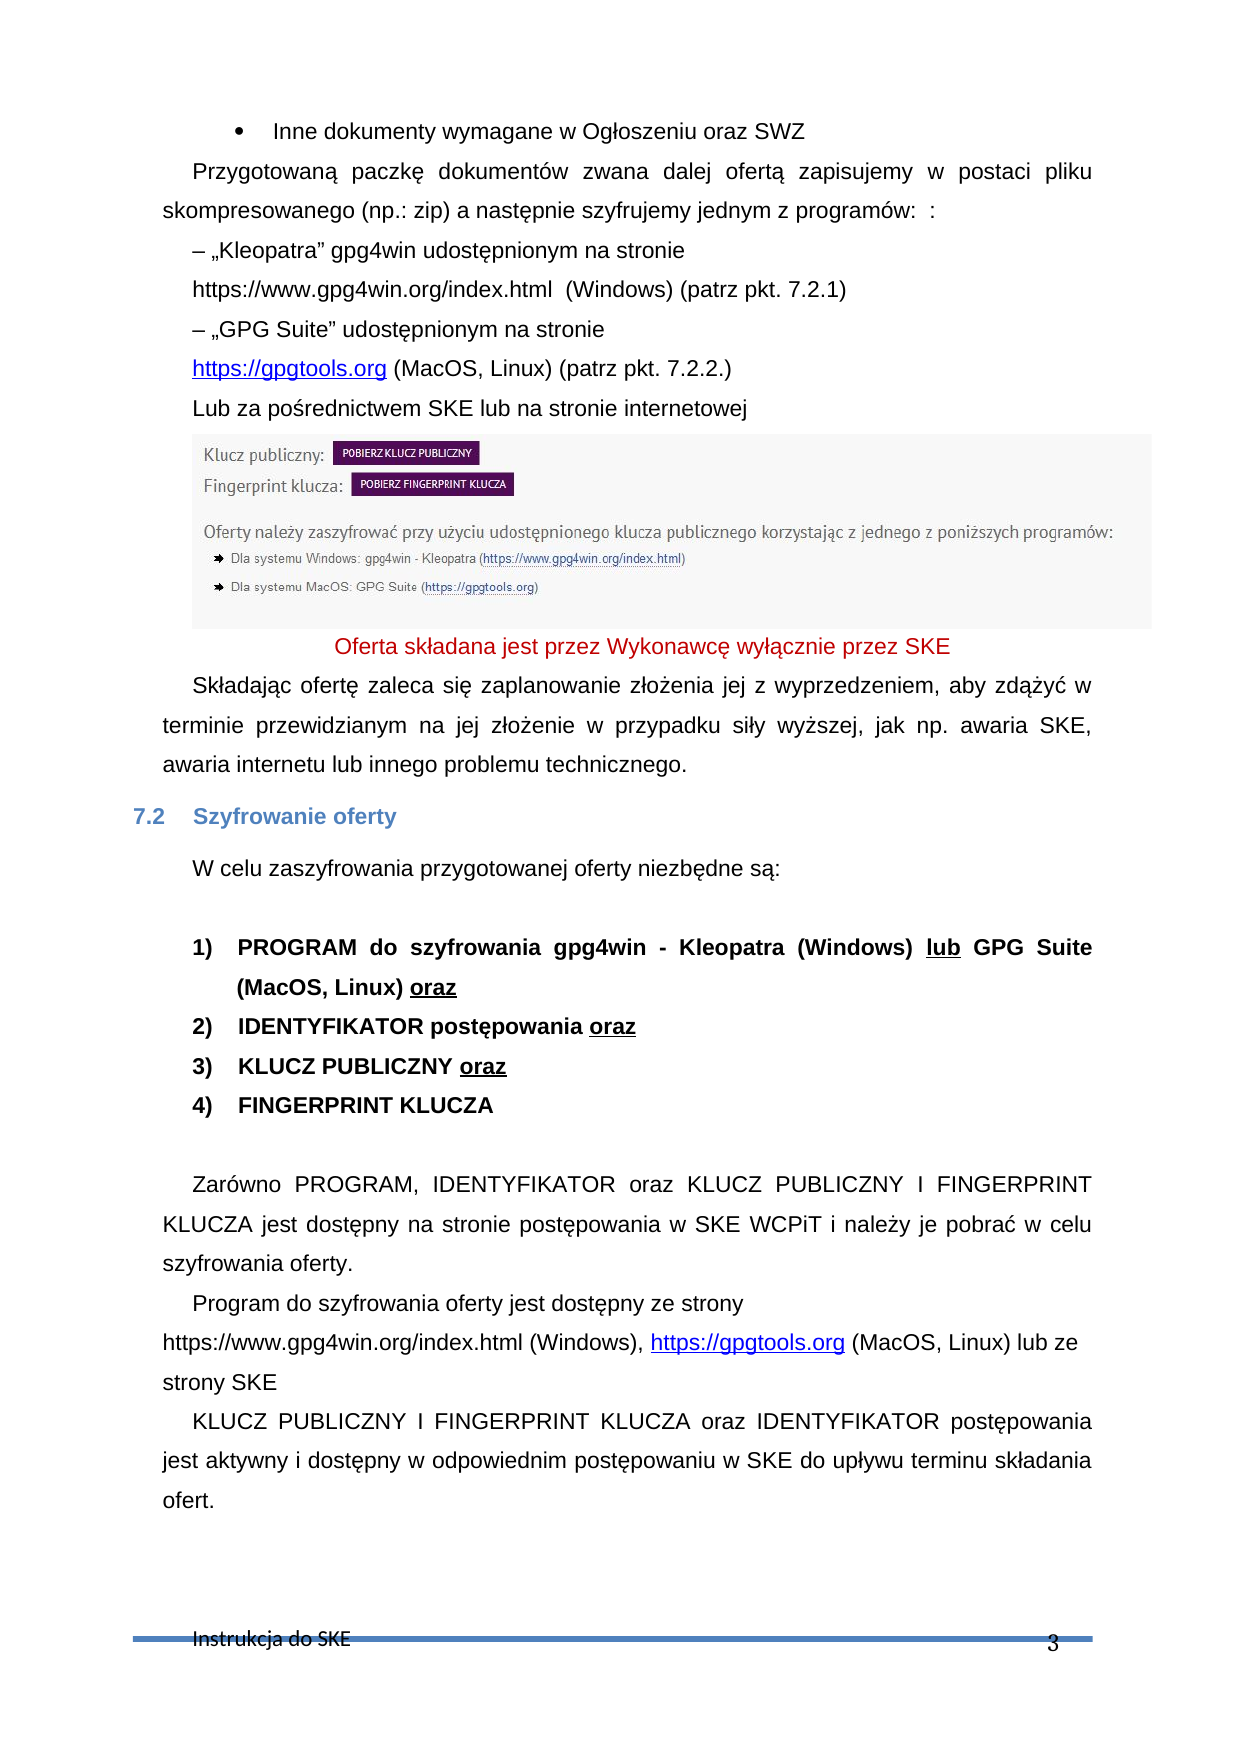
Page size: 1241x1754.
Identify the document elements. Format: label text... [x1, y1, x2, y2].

text Przygotowaną paczkę dokumentów zwana dalej ofertą zapisujemy w postaci pliku skompresowanego (np.: zip) a następnie szyfrujemy jednym z programów: : [162, 158, 1093, 223]
text Lub za pośrednictwem SKE lub na stronie internetowej [192, 394, 1093, 421]
text https://www.gpg4win.org/index.html (Windows) (patrz pkt. 7.2.1) [192, 276, 1093, 302]
picture [192, 434, 1152, 629]
text 2) IDENTYFIKATOR postępowania oraz [162, 1013, 1093, 1039]
text – „GPG Suite” udostępnionym na stronie [192, 316, 1093, 342]
text 3) KLUCZ PUBLICZNY oraz [162, 1053, 1093, 1079]
text W celu zaszyfrowania przygotowanej oferty niezbędne są: [162, 855, 1093, 882]
text 1) PROGRAM do szyfrowania gpg4win - Kleopatra (Windows) lub GPG Suite (MacOS, Linux) oraz [192, 934, 1093, 1000]
text https://gpgtools.org (MacOS, Linux) (patrz pkt. 7.2.2.) [192, 355, 1093, 381]
list Inne dokumenty wymagane w Ogłoszeniu oraz SWZ [235, 118, 1093, 144]
text Składając ofertę zaleca się zaplanowanie złożenia jej z wyprzedzeniem, aby zdążyć w terminie przewidzianym na jej złożenie w przypadku siły wyższej, jak np. awaria SKE, awaria internetu lub innego problemu technicznego. [162, 672, 1093, 778]
text Zarówno PROGRAM, IDENTYFIKATOR oraz KLUCZ PUBLICZNY I FINGERPRINT KLUCZA jest dostępny na stronie postępowania w SKE WCPiT i należy je pobrać w celu szyfrowania oferty. [162, 1171, 1093, 1276]
text Oferta składana jest przez Wykonawcę wyłącznie przez SKE [162, 633, 1093, 659]
text 4) FINGERPRINT KLUCZA [162, 1092, 1093, 1118]
subtitle Szyfrowanie oferty [133, 803, 1093, 830]
text – „Kleopatra” gpg4win udostępnionym na stronie [192, 237, 1093, 263]
text Program do szyfrowania oferty jest dostępny ze strony https://www.gpg4win.org/index.html (Windows), https://gpgtools.org (MacOS, Linux) lub ze strony SKE [162, 1289, 1093, 1395]
text KLUCZ PUBLICZNY I FINGERPRINT KLUCZA oraz IDENTYFIKATOR postępowania jest aktywny i dostępny w odpowiednim postępowaniu w SKE do upływu terminu składania ofert. [162, 1408, 1093, 1513]
